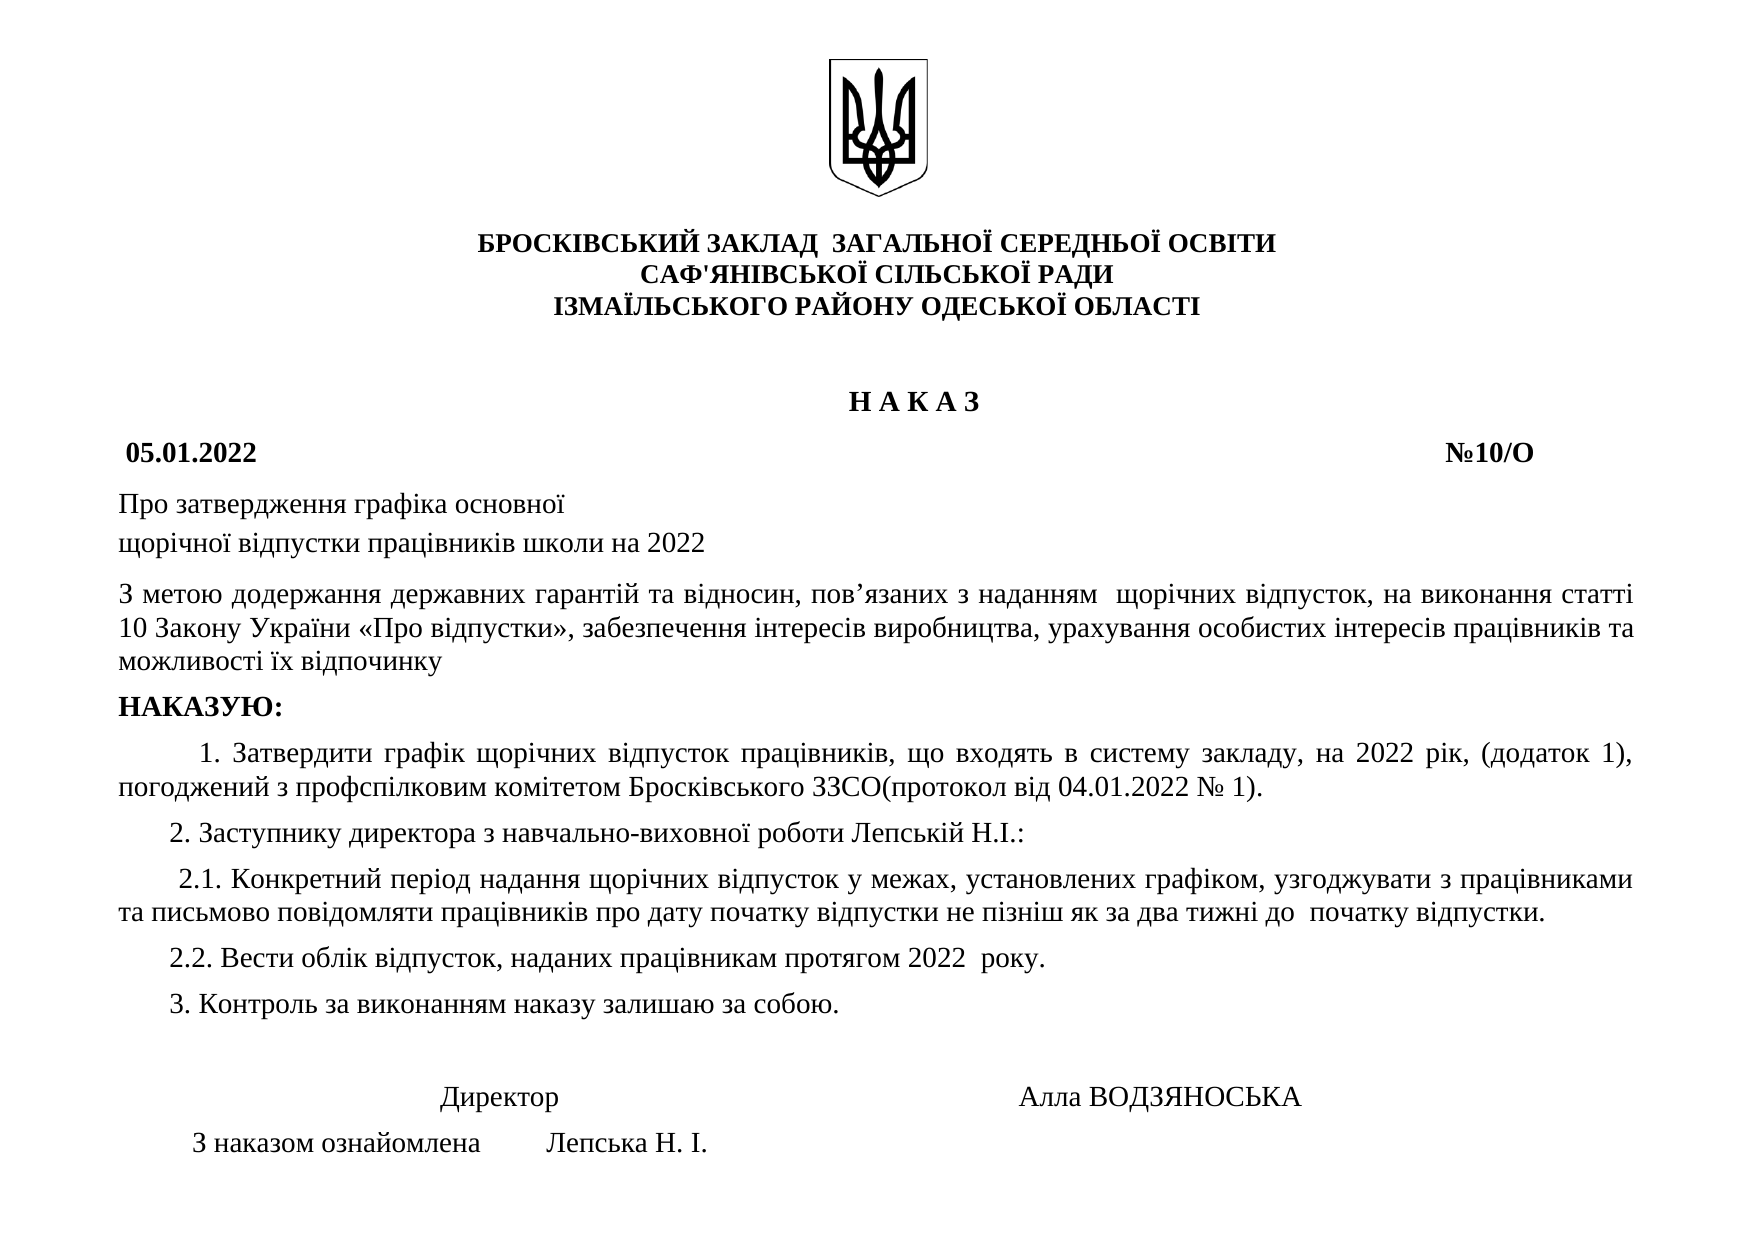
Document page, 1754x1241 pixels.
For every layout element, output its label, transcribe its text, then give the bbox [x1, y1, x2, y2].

picture [829, 59, 928, 197]
text З метою додержання державних гарантій та відносин, пов’язаних з наданням щорічних відпусток, на виконання статті 10 Закону України «Про відпустки», забезпечення інтересів виробництва, урахування особистих інтересів працівників та можливості їх відпочинку [118, 576, 1636, 677]
text НАКАЗУЮ: [118, 689, 1636, 723]
text 05.01.2022 №10/О [118, 436, 1636, 469]
text Н А К А З [192, 384, 1636, 418]
text ІЗМАЇЛЬСЬКОГО РАЙОНУ ОДЕСЬКОЇ ОБЛАСТІ [118, 290, 1636, 321]
text Про затвердження графіка основної [118, 487, 1636, 520]
text 2.1. Конкретний період надання щорічних відпусток у межах, установлених графіком, узгоджувати з працівниками та письмово повідомляти працівників про дату початку відпустки не пізніш як за два тижні до початку відпустки. [118, 861, 1636, 928]
text щорічної відпустки працівників школи на 2022 [118, 525, 1636, 559]
text 1. Затвердити графік щорічних відпусток працівників, що входять в систему закладу, на 2022 рік, (додаток 1), погоджений з профспілковим комітетом Бросківського ЗЗСО(протокол від 04.01.2022 № 1). [118, 735, 1636, 802]
text 2. Заступнику директора з навчально-виховної роботи Лепській Н.І.: [118, 815, 1636, 848]
text 3. Контроль за виконанням наказу залишаю за собою. [118, 987, 1636, 1020]
text Директор Алла ВОДЗЯНОСЬКА [192, 1079, 1636, 1112]
text 2.2. Вести облік відпусток, наданих працівникам протягом 2022 року. [118, 941, 1636, 974]
text БРОСКІВСЬКИЙ ЗАКЛАД ЗАГАЛЬНОЇ СЕРЕДНЬОЇ ОСВІТИ [118, 227, 1636, 259]
text САФ'ЯНІВСЬКОЇ СІЛЬСЬКОЇ РАДИ [118, 259, 1636, 290]
text З наказом ознайомлена Лепська Н. І. [192, 1125, 1636, 1158]
